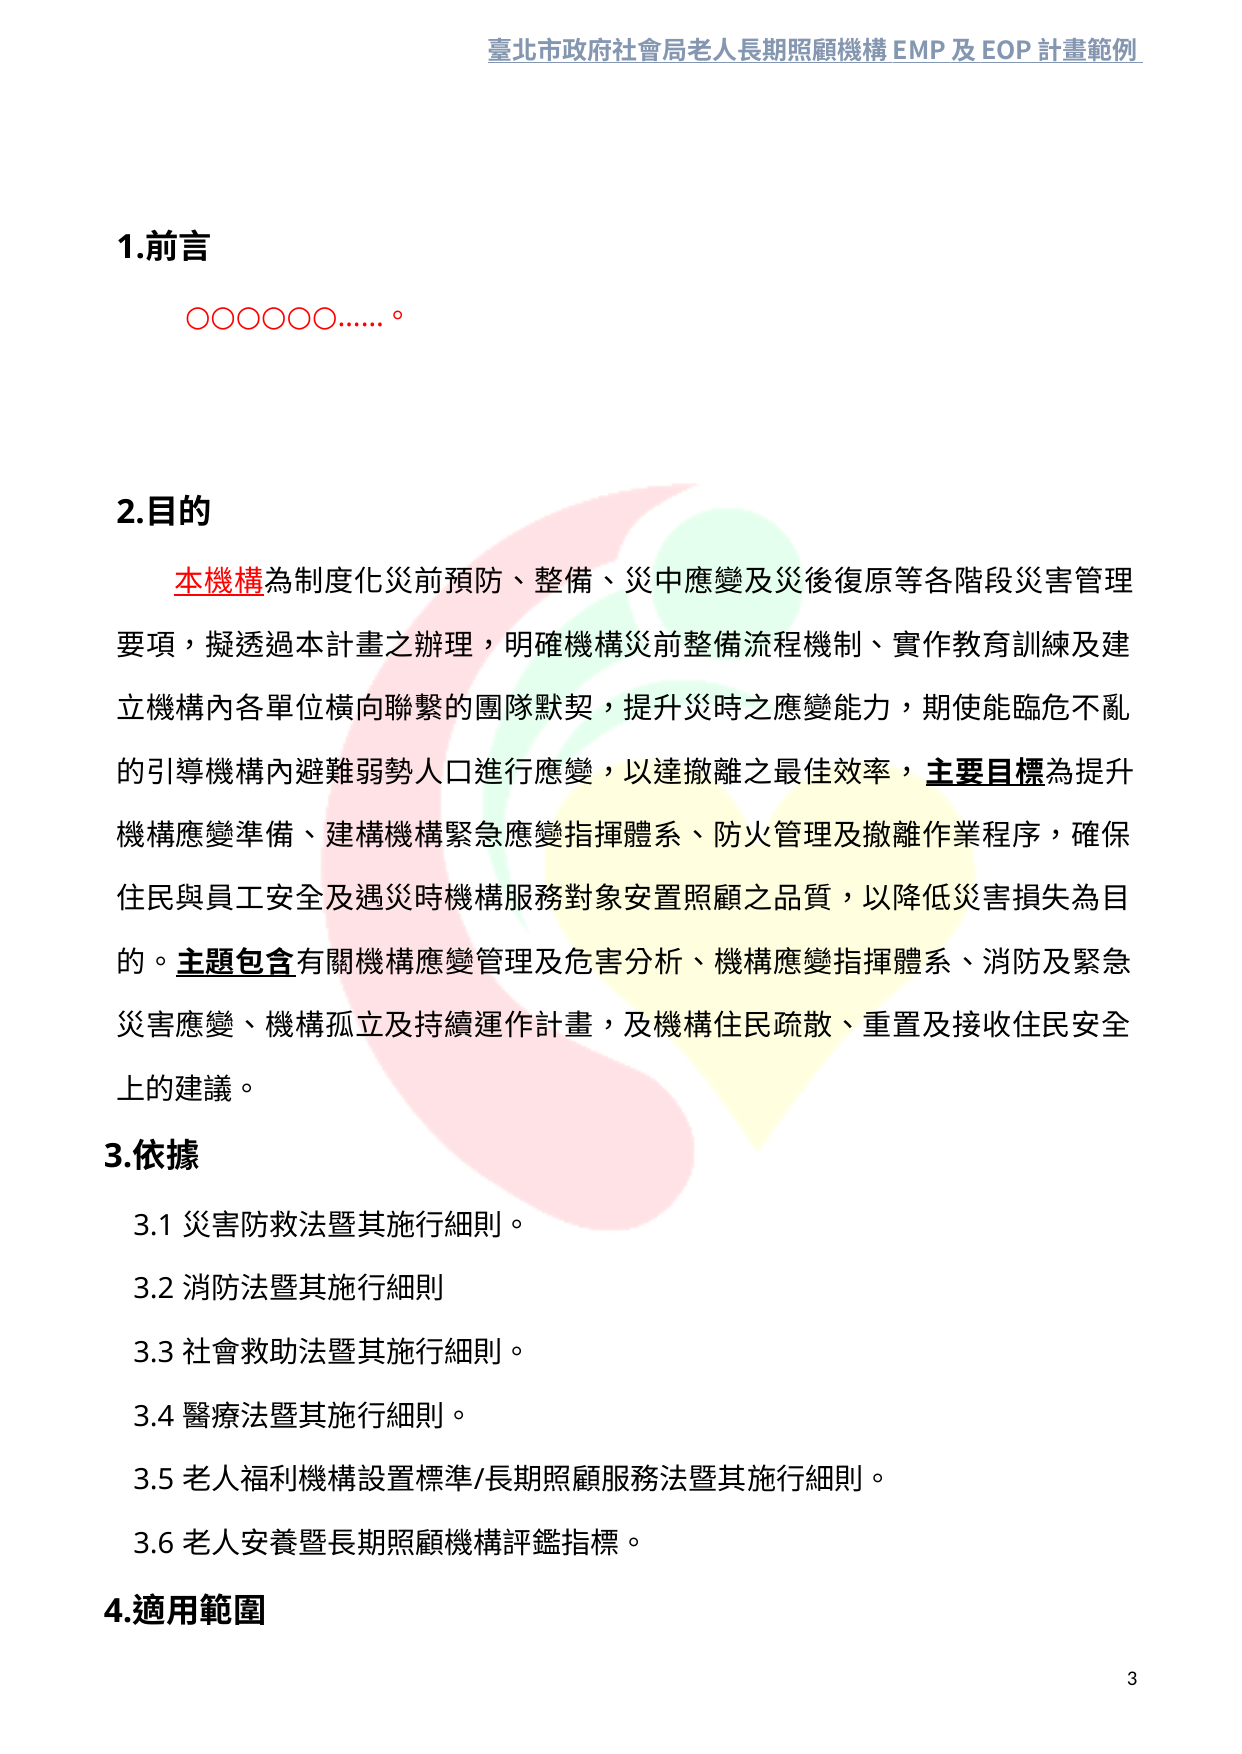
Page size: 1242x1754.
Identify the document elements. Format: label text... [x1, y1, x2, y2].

list ○○○○○○……。 [185, 292, 1139, 335]
text 3.依據 [103, 1129, 1139, 1177]
text 2.目的 [116, 485, 1139, 534]
text 3.1 災害防救法暨其施行細則。 [133, 1201, 752, 1244]
text 3.5 老人福利機構設置標準/長期照顧服務法暨其施行細則。 [133, 1456, 1173, 1498]
text 3.3 社會救助法暨其施行細則。 [133, 1328, 752, 1371]
text 3.6 老人安養暨長期照顧機構評鑑指標。 [133, 1519, 1173, 1562]
text 4.適用範圍 [103, 1583, 1139, 1632]
text 3.4 醫療法暨其施行細則。 [133, 1392, 752, 1434]
text 本機構為制度化災前預防、整備、災中應變及災後復原等各階段災害管理要項，擬透過本計畫之辦理，明確機構災前整備流程機制、實作教育訓練及建立機構內各單位橫向聯繫的團隊默契，提升災時之應變能力，期使能臨危不亂的引導機構內避難弱勢人口進行應變，以達撤離之最佳效率，主要目標為提升機構應變準備、建構機構緊急應變指揮體系、防火管理及撤離作業程序，確保住民與員工安全及遇災時機構服務對象安置照顧之品質，以降低災害損失為目的。主題包含有關機構應變管理及危害分析、機構應變指揮體系、消防及緊急災害應變、機構孤立及持續運作計畫，及機構住民疏散、重置及接收住民安全上的建議。 [116, 558, 1134, 1108]
text 3.2 消防法暨其施行細則 [133, 1265, 752, 1307]
text 1.前言 [116, 220, 1139, 268]
